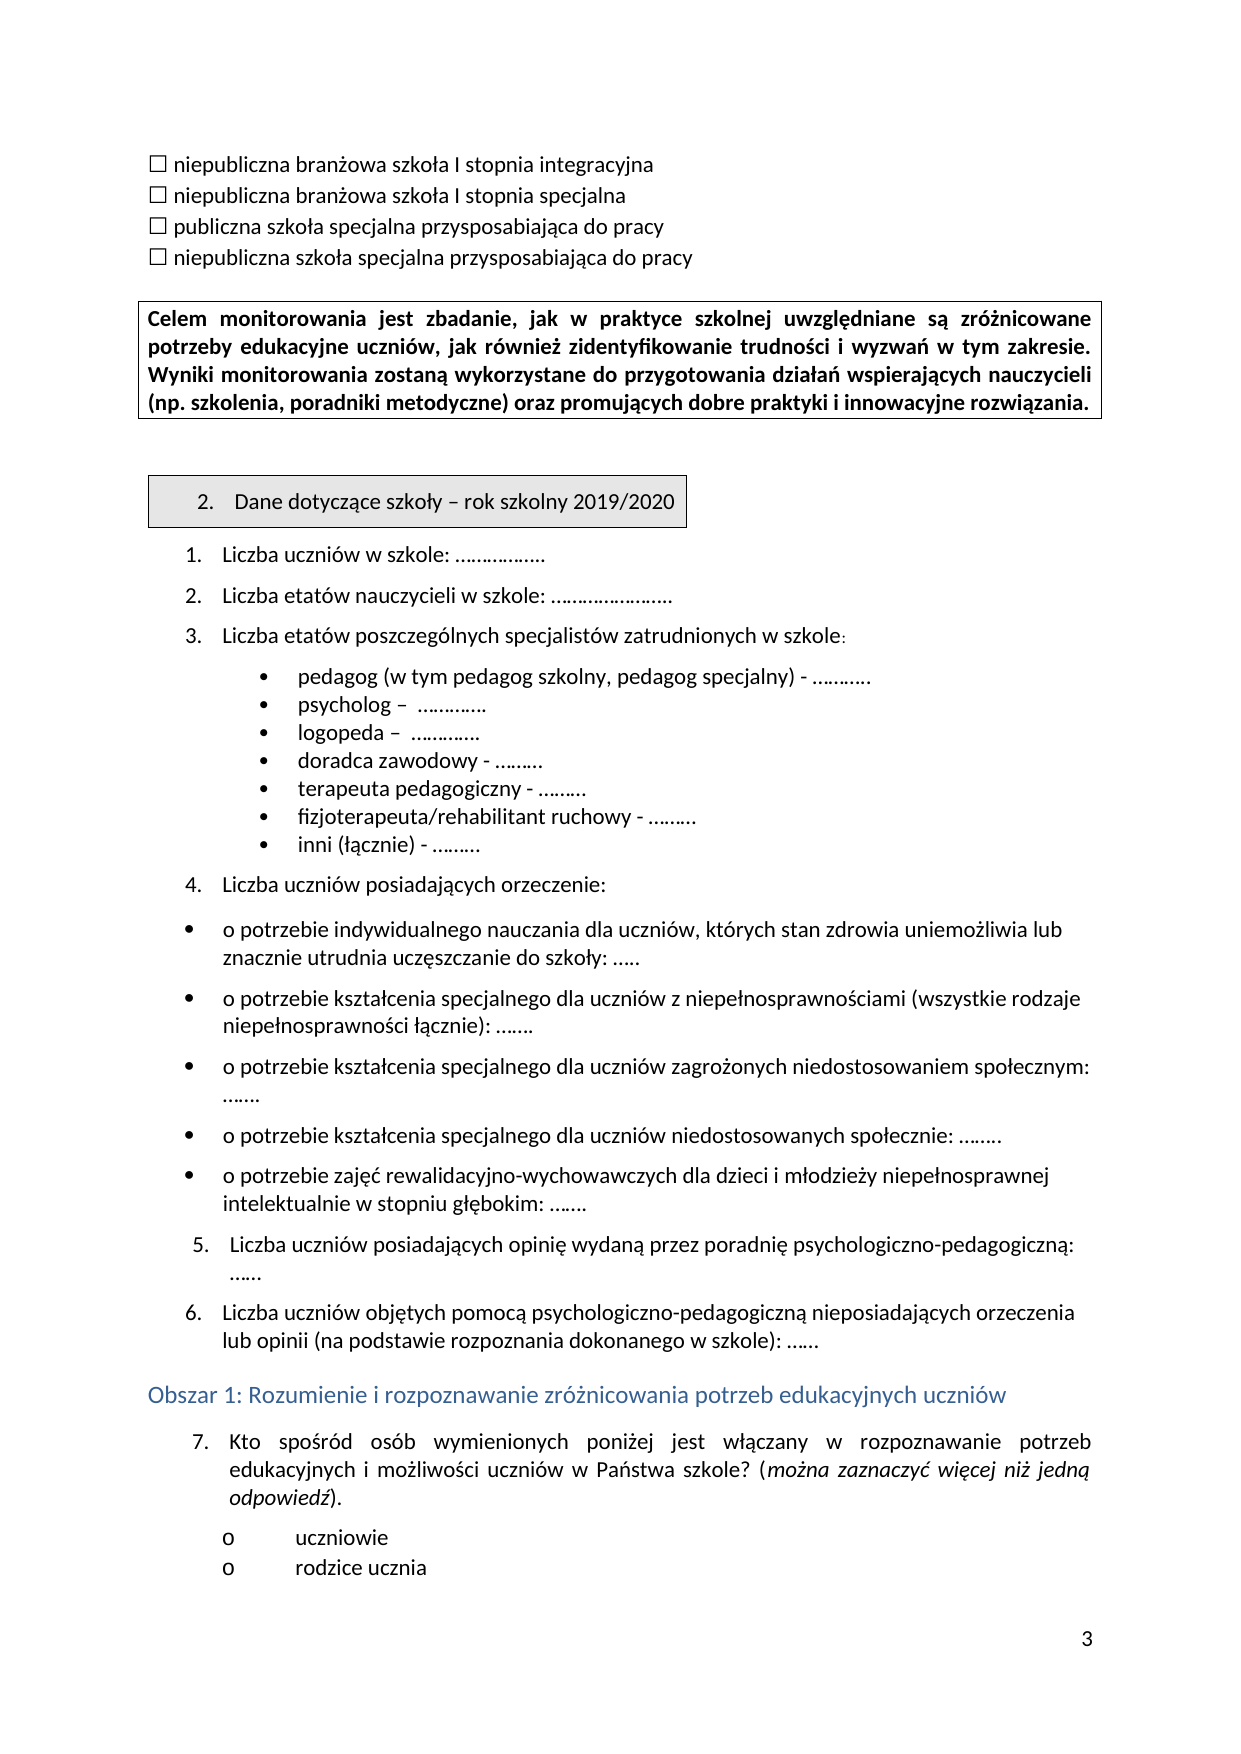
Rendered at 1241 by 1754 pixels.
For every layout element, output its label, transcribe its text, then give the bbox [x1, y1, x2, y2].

list o potrzebie kształcenia specjalnego dla uczniów zagrożonych niedostosowaniem społecznym: ……. [185, 1052, 1093, 1108]
list Liczba uczniów posiadających opinię wydaną przez poradnię psychologiczno-pedagogiczną: …… [192, 1230, 1093, 1286]
list inni (łącznie) - ……… [260, 830, 1093, 858]
table_header Dane dotyczące szkoły – rok szkolny 2019/2020 [149, 476, 686, 527]
list doradca zawodowy - ……… [260, 746, 1093, 774]
list Liczba uczniów posiadających orzeczenie: [185, 870, 1093, 898]
text ☐ publiczna szkoła specjalna przysposabiająca do pracy [148, 210, 1093, 241]
list rodzice ucznia [221, 1553, 1093, 1582]
list o potrzebie indywidualnego nauczania dla uczniów, których stan zdrowia uniemożliwia lub znacznie utrudnia uczęszczanie do szkoły: ….. [185, 915, 1093, 971]
list o potrzebie kształcenia specjalnego dla uczniów niedostosowanych społecznie: …….. [185, 1121, 1093, 1149]
list Kto spośród osób wymienionych poniżej jest włączany w rozpoznawanie potrzeb edukacyjnych i możliwości uczniów w Państwa szkole? (można zaznaczyć więcej niż jedną odpowiedź). [192, 1427, 1093, 1511]
text ☐ niepubliczna branżowa szkoła I stopnia integracyjna [148, 148, 1093, 179]
text Celem monitorowania jest zbadanie, jak w praktyce szkolnej uwzględniane są zróżnicowane potrzeby edukacyjne uczniów, jak również zidentyfikowanie trudności i wyzwań w tym zakresie. Wyniki monitorowania zostaną wykorzystane do przygotowania działań wspierających nauczycieli (np. szkolenia, poradniki metodyczne) oraz promujących dobre praktyki i innowacyjne rozwiązania. [139, 302, 1101, 418]
list Liczba uczniów w szkole: …………….. [185, 540, 1093, 568]
list Liczba etatów nauczycieli w szkole: ………………….. [185, 581, 1093, 609]
subtitle Obszar 1: Rozumienie i rozpoznawanie zróżnicowania potrzeb edukacyjnych uczniów [148, 1379, 1093, 1410]
list uczniowie [221, 1523, 1093, 1553]
list psycholog – …………. [260, 690, 1093, 718]
list o potrzebie kształcenia specjalnego dla uczniów z niepełnosprawnościami (wszystkie rodzaje niepełnosprawności łącznie): ……. [185, 984, 1093, 1040]
list Liczba uczniów objętych pomocą psychologiczno-pedagogiczną nieposiadających orzeczenia lub opinii (na podstawie rozpoznania dokonanego w szkole): …… [185, 1298, 1093, 1354]
list pedagog (w tym pedagog szkolny, pedagog specjalny) - ……….. [260, 662, 1093, 690]
list terapeuta pedagogiczny - ……… [260, 774, 1093, 802]
text ☐ niepubliczna branżowa szkoła I stopnia specjalna [148, 179, 1093, 210]
list logopeda – …………. [260, 718, 1093, 746]
list Liczba etatów poszczególnych specjalistów zatrudnionych w szkole: [185, 621, 1093, 649]
list o potrzebie zajęć rewalidacyjno-wychowawczych dla dzieci i młodzieży niepełnosprawnej intelektualnie w stopniu głębokim: ……. [185, 1161, 1093, 1217]
list fizjoterapeuta/rehabilitant ruchowy - ……… [260, 802, 1093, 830]
text ☐ niepubliczna szkoła specjalna przysposabiająca do pracy [148, 241, 1093, 273]
